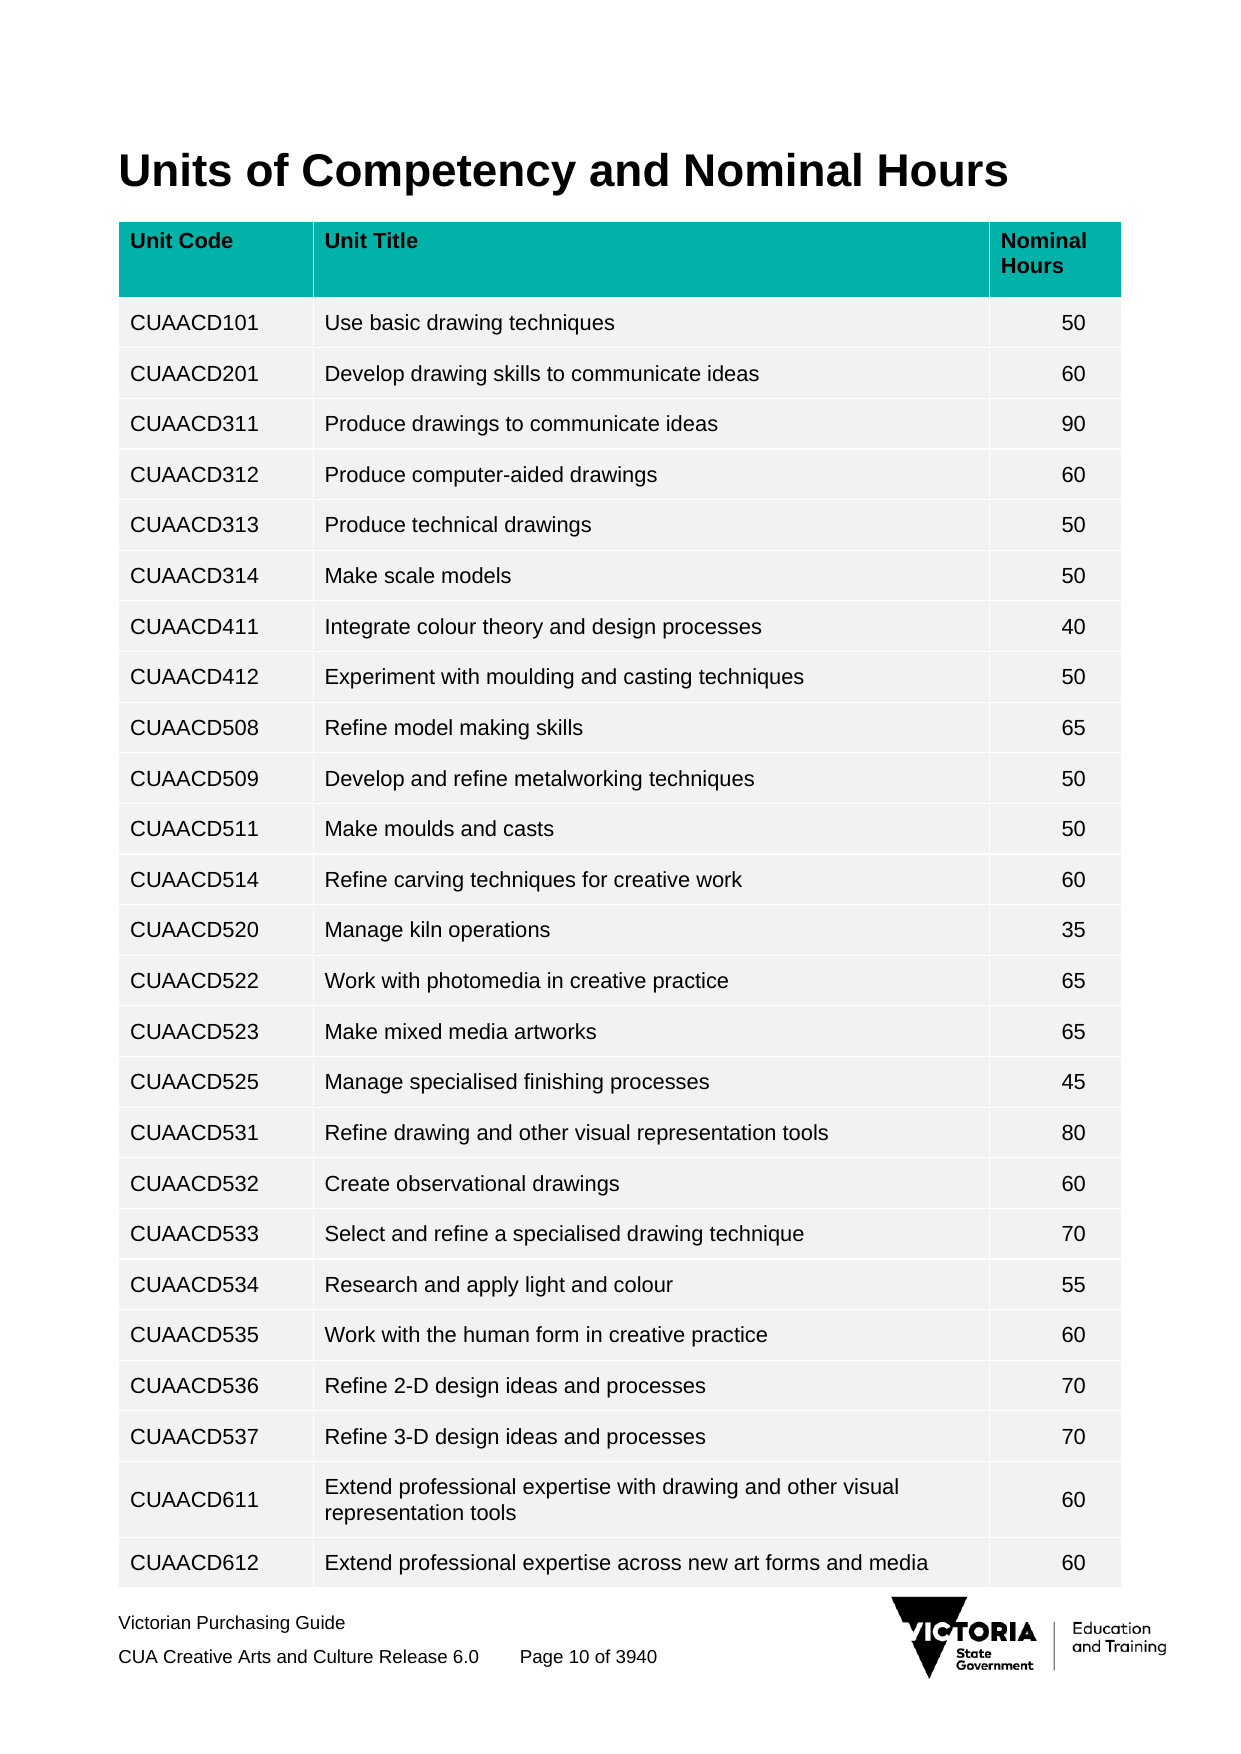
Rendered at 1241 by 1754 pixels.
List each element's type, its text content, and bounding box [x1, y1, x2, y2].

table_cell 60 [990, 1462, 1121, 1537]
table_cell Make moulds and casts [314, 804, 989, 853]
table_cell Refine 2-D design ideas and processes [314, 1361, 989, 1410]
table_cell 70 [990, 1411, 1121, 1461]
table_cell 60 [990, 348, 1121, 398]
table_cell 50 [990, 652, 1121, 702]
table_cell Refine 3-D design ideas and processes [314, 1411, 989, 1461]
table_cell CUAACD611 [119, 1462, 313, 1537]
table_cell Develop and refine metalworking techniques [314, 753, 989, 803]
table_cell 90 [990, 399, 1121, 448]
table_cell 70 [990, 1361, 1121, 1410]
table_cell CUAACD412 [119, 652, 313, 702]
table_cell CUAACD411 [119, 601, 313, 651]
table_cell 70 [990, 1209, 1121, 1258]
table_cell CUAACD314 [119, 551, 313, 600]
table_cell CUAACD533 [119, 1209, 313, 1258]
table_cell Experiment with moulding and casting techniques [314, 652, 989, 702]
table_cell Use basic drawing techniques [314, 298, 989, 347]
table_cell CUAACD522 [119, 956, 313, 1005]
table_cell CUAACD535 [119, 1310, 313, 1360]
table_cell CUAACD509 [119, 753, 313, 803]
table_header Unit Title [314, 222, 989, 297]
table_cell Integrate colour theory and design processes [314, 601, 989, 651]
table_cell Refine drawing and other visual representation tools [314, 1108, 989, 1157]
table_cell Develop drawing skills to communicate ideas [314, 348, 989, 398]
table_cell CUAACD101 [119, 298, 313, 347]
table_cell CUAACD311 [119, 399, 313, 448]
table_cell CUAACD520 [119, 905, 313, 955]
table_cell 50 [990, 500, 1121, 550]
table_cell 50 [990, 804, 1121, 853]
table_cell 50 [990, 753, 1121, 803]
table_cell Produce technical drawings [314, 500, 989, 550]
table_cell 65 [990, 703, 1121, 752]
table_cell Manage specialised finishing processes [314, 1057, 989, 1107]
table_cell 45 [990, 1057, 1121, 1107]
table_cell 35 [990, 905, 1121, 955]
table_cell 60 [990, 1538, 1121, 1587]
table_cell Refine model making skills [314, 703, 989, 752]
table_cell 40 [990, 601, 1121, 651]
table_cell CUAACD534 [119, 1260, 313, 1309]
table_cell Select and refine a specialised drawing technique [314, 1209, 989, 1258]
table_cell CUAACD537 [119, 1411, 313, 1461]
table_cell CUAACD312 [119, 450, 313, 499]
table_cell CUAACD532 [119, 1158, 313, 1208]
table_cell CUAACD612 [119, 1538, 313, 1587]
table_cell CUAACD508 [119, 703, 313, 752]
table_cell CUAACD531 [119, 1108, 313, 1157]
table_cell CUAACD514 [119, 855, 313, 904]
subtitle Units of Competency and Nominal Hours [118, 143, 1122, 196]
table_cell 60 [990, 450, 1121, 499]
table_cell CUAACD525 [119, 1057, 313, 1107]
table_cell CUAACD511 [119, 804, 313, 853]
table_cell Extend professional expertise with drawing and other visual representation tools [314, 1462, 989, 1537]
table_cell Work with the human form in creative practice [314, 1310, 989, 1360]
table_cell Make mixed media artworks [314, 1006, 989, 1056]
table_header Nominal Hours [990, 222, 1121, 297]
table_cell 60 [990, 1310, 1121, 1360]
table_cell CUAACD313 [119, 500, 313, 550]
table_cell Work with photomedia in creative practice [314, 956, 989, 1005]
table_cell Make scale models [314, 551, 989, 600]
table_cell 65 [990, 956, 1121, 1005]
table_cell Produce computer-aided drawings [314, 450, 989, 499]
table_cell 55 [990, 1260, 1121, 1309]
table_header Unit Code [119, 222, 313, 297]
table_cell Refine carving techniques for creative work [314, 855, 989, 904]
table_cell Extend professional expertise across new art forms and media [314, 1538, 989, 1587]
table_cell 50 [990, 298, 1121, 347]
table_cell CUAACD536 [119, 1361, 313, 1410]
picture [0, 0, 1241, 1754]
table_cell Produce drawings to communicate ideas [314, 399, 989, 448]
table_cell Manage kiln operations [314, 905, 989, 955]
table_cell 50 [990, 551, 1121, 600]
table_cell CUAACD523 [119, 1006, 313, 1056]
table_cell CUAACD201 [119, 348, 313, 398]
table_cell 80 [990, 1108, 1121, 1157]
table_cell Create observational drawings [314, 1158, 989, 1208]
table_cell 60 [990, 855, 1121, 904]
table_cell 60 [990, 1158, 1121, 1208]
table_cell Research and apply light and colour [314, 1260, 989, 1309]
table_cell 65 [990, 1006, 1121, 1056]
